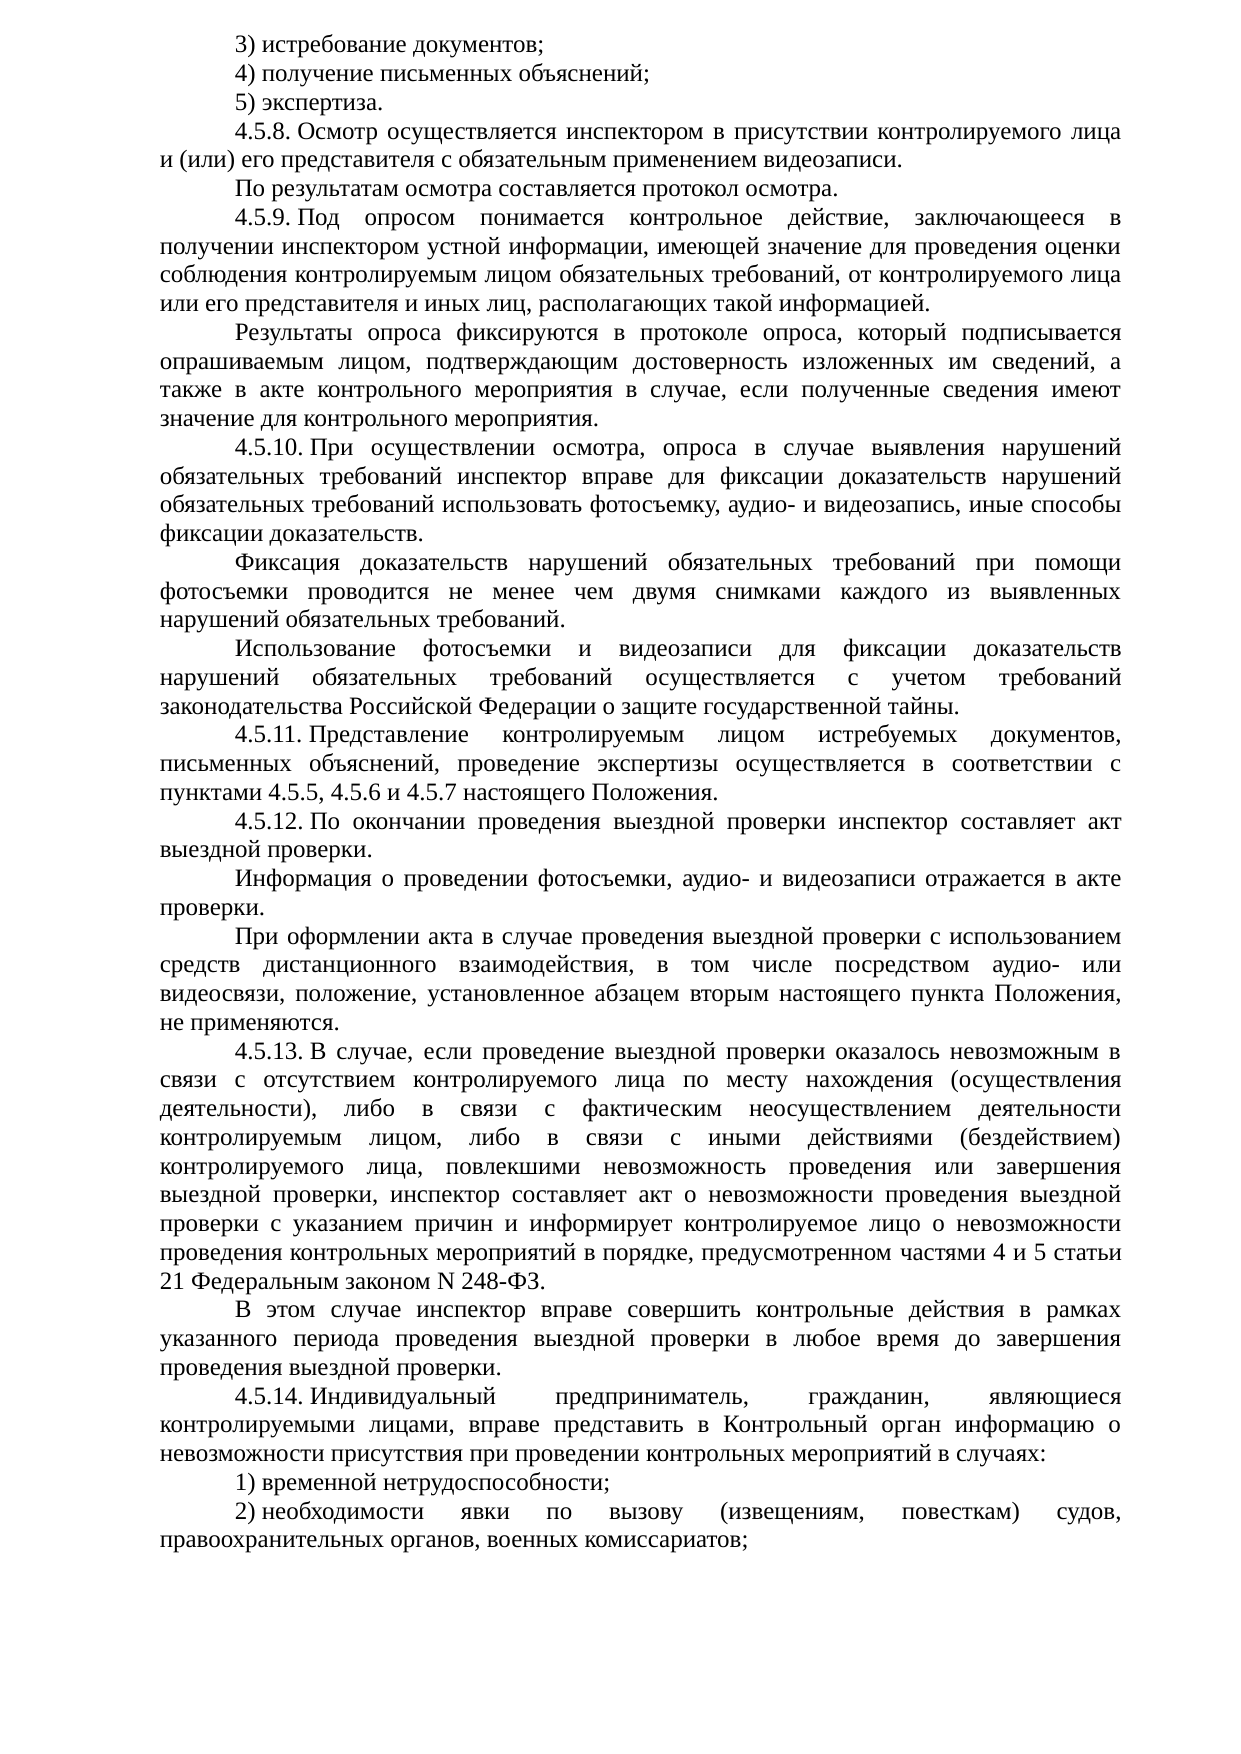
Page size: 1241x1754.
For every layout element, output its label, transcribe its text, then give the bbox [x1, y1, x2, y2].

text 2) необходимости явки по вызову (извещениям, повесткам) судов, правоохранительных органов, военных комиссариатов; [159, 1496, 1122, 1553]
text Информация о проведении фотосъемки, аудио- и видеозаписи отражается в акте проверки. [159, 863, 1122, 921]
text 4.5.8. Осмотр осуществляется инспектором в присутствии контролируемого лица и (или) его представителя с обязательным применением видеозаписи. [159, 116, 1122, 173]
text 4.5.14. Индивидуальный предприниматель, гражданин, являющиеся контролируемыми лицами, вправе представить в Контрольный орган информацию о невозможности присутствия при проведении контрольных мероприятий в случаях: [159, 1381, 1122, 1467]
text 5) экспертиза. [159, 87, 1122, 116]
text В этом случае инспектор вправе совершить контрольные действия в рамках указанного периода проведения выездной проверки в любое время до завершения проведения выездной проверки. [159, 1294, 1122, 1381]
text Использование фотосъемки и видеозаписи для фиксации доказательств нарушений обязательных требований осуществляется с учетом требований законодательства Российской Федерации о защите государственной тайны. [159, 633, 1122, 719]
text 3) истребование документов; [159, 29, 1122, 58]
text По результатам осмотра составляется протокол осмотра. [159, 173, 1122, 202]
text 4.5.9. Под опросом понимается контрольное действие, заключающееся в получении инспектором устной информации, имеющей значение для проведения оценки соблюдения контролируемым лицом обязательных требований, от контролируемого лица или его представителя и иных лиц, располагающих такой информацией. [159, 202, 1122, 317]
text 1) временной нетрудоспособности; [159, 1467, 1122, 1496]
text 4.5.10. При осуществлении осмотра, опроса в случае выявления нарушений обязательных требований инспектор вправе для фиксации доказательств нарушений обязательных требований использовать фотосъемку, аудио- и видеозапись, иные способы фиксации доказательств. [159, 432, 1122, 547]
text При оформлении акта в случае проведения выездной проверки с использованием средств дистанционного взаимодействия, в том числе посредством аудио- или видеосвязи, положение, установленное абзацем вторым настоящего пункта Положения, не применяются. [159, 921, 1122, 1036]
text 4.5.11. Представление контролируемым лицом истребуемых документов, письменных объяснений, проведение экспертизы осуществляется в соответствии с пунктами 4.5.5, 4.5.6 и 4.5.7 настоящего Положения. [159, 719, 1122, 806]
text 4) получение письменных объяснений; [159, 58, 1122, 87]
text Результаты опроса фиксируются в протоколе опроса, который подписывается опрашиваемым лицом, подтверждающим достоверность изложенных им сведений, а также в акте контрольного мероприятия в случае, если полученные сведения имеют значение для контрольного мероприятия. [159, 317, 1122, 432]
text 4.5.13. В случае, если проведение выездной проверки оказалось невозможным в связи с отсутствием контролируемого лица по месту нахождения (осуществления деятельности), либо в связи с фактическим неосуществлением деятельности контролируемым лицом, либо в связи с иными действиями (бездействием) контролируемого лица, повлекшими невозможность проведения или завершения выездной проверки, инспектор составляет акт о невозможности проведения выездной проверки с указанием причин и информирует контролируемое лицо о невозможности проведения контрольных мероприятий в порядке, предусмотренном частями 4 и 5 статьи 21 Федеральным законом N 248-ФЗ. [159, 1036, 1122, 1294]
text 4.5.12. По окончании проведения выездной проверки инспектор составляет акт выездной проверки. [159, 806, 1122, 863]
text Фиксация доказательств нарушений обязательных требований при помощи фотосъемки проводится не менее чем двумя снимками каждого из выявленных нарушений обязательных требований. [159, 547, 1122, 633]
